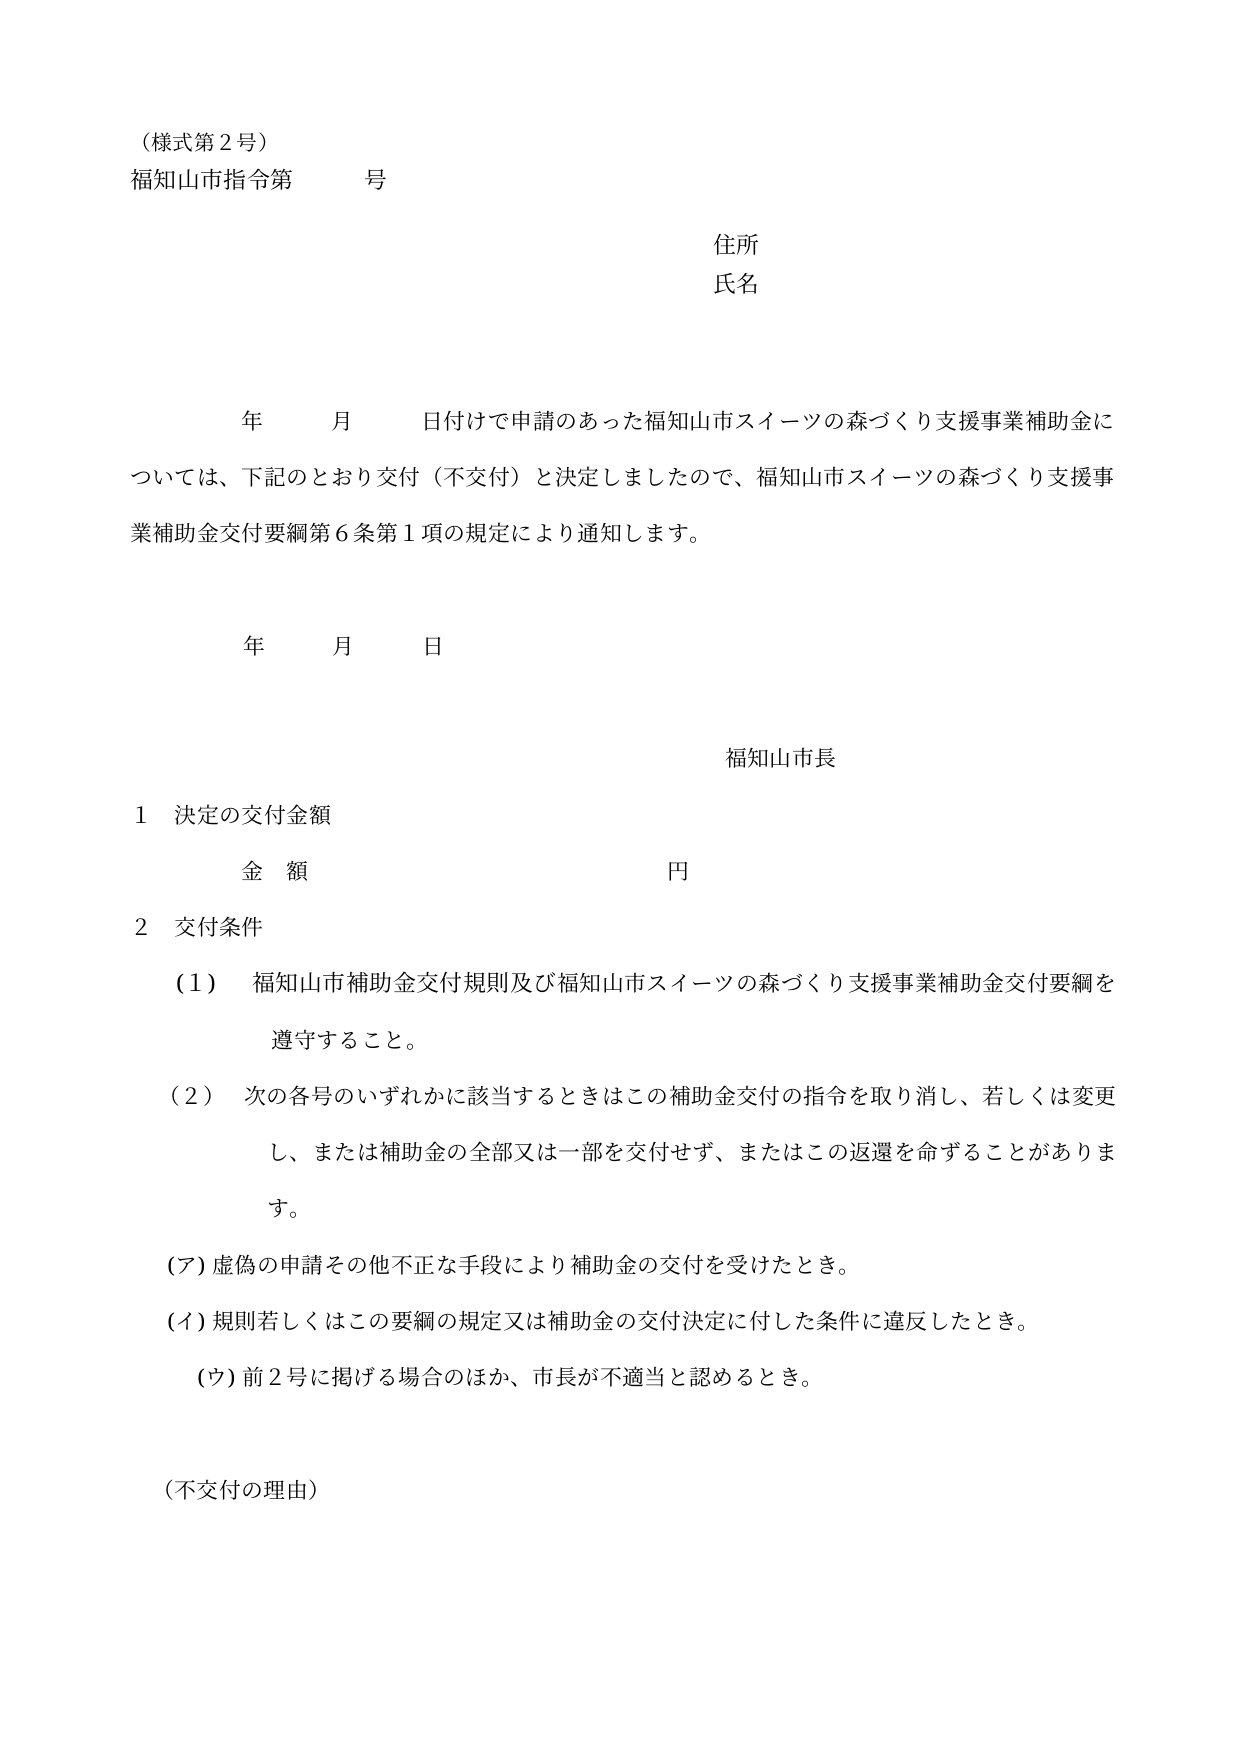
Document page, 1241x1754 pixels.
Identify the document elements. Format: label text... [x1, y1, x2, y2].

text 福知山市長 [152, 722, 1030, 778]
text （不交付の理由） [152, 1453, 1122, 1509]
text 年 月 日付けで申請のあった福知山市スイーツの森づくり支援事業補助金については、下記のとおり交付（不交付）と決定しましたので、福知山市スイーツの森づくり支援事業補助金交付要綱第６条第１項の規定により通知します。 [130, 384, 1122, 553]
text （２） 次の各号のいずれかに該当するときはこの補助金交付の指令を取り消し、若しくは変更し、または補助金の全部又は一部を交付せず、またはこの返還を命ずることがあります。 [130, 1059, 1122, 1228]
text 住所 [617, 228, 1122, 259]
text １ 決定の交付金額 [130, 778, 1122, 834]
text 年 月 日 [152, 609, 1122, 666]
text 金 額 円 [130, 834, 1122, 891]
text ２ 交付条件 [130, 891, 1122, 947]
text (イ) 規則若しくはこの要綱の規定又は補助金の交付決定に付した条件に違反したとき。 [130, 1284, 1122, 1341]
text （様式第２号） [130, 130, 1122, 155]
text (ア) 虚偽の申請その他不正な手段により補助金の交付を受けたとき。 [130, 1228, 1122, 1284]
text (１) 福知山市補助金交付規則及び福知山市スイーツの森づくり支援事業補助金交付要綱を遵守すること。 [176, 947, 1122, 1059]
text 福知山市指令第 号 [130, 155, 1122, 197]
text (ウ) 前２号に掲げる場合のほか、市長が不適当と認めるとき。 [130, 1341, 1122, 1397]
text 氏名 [617, 259, 1122, 301]
